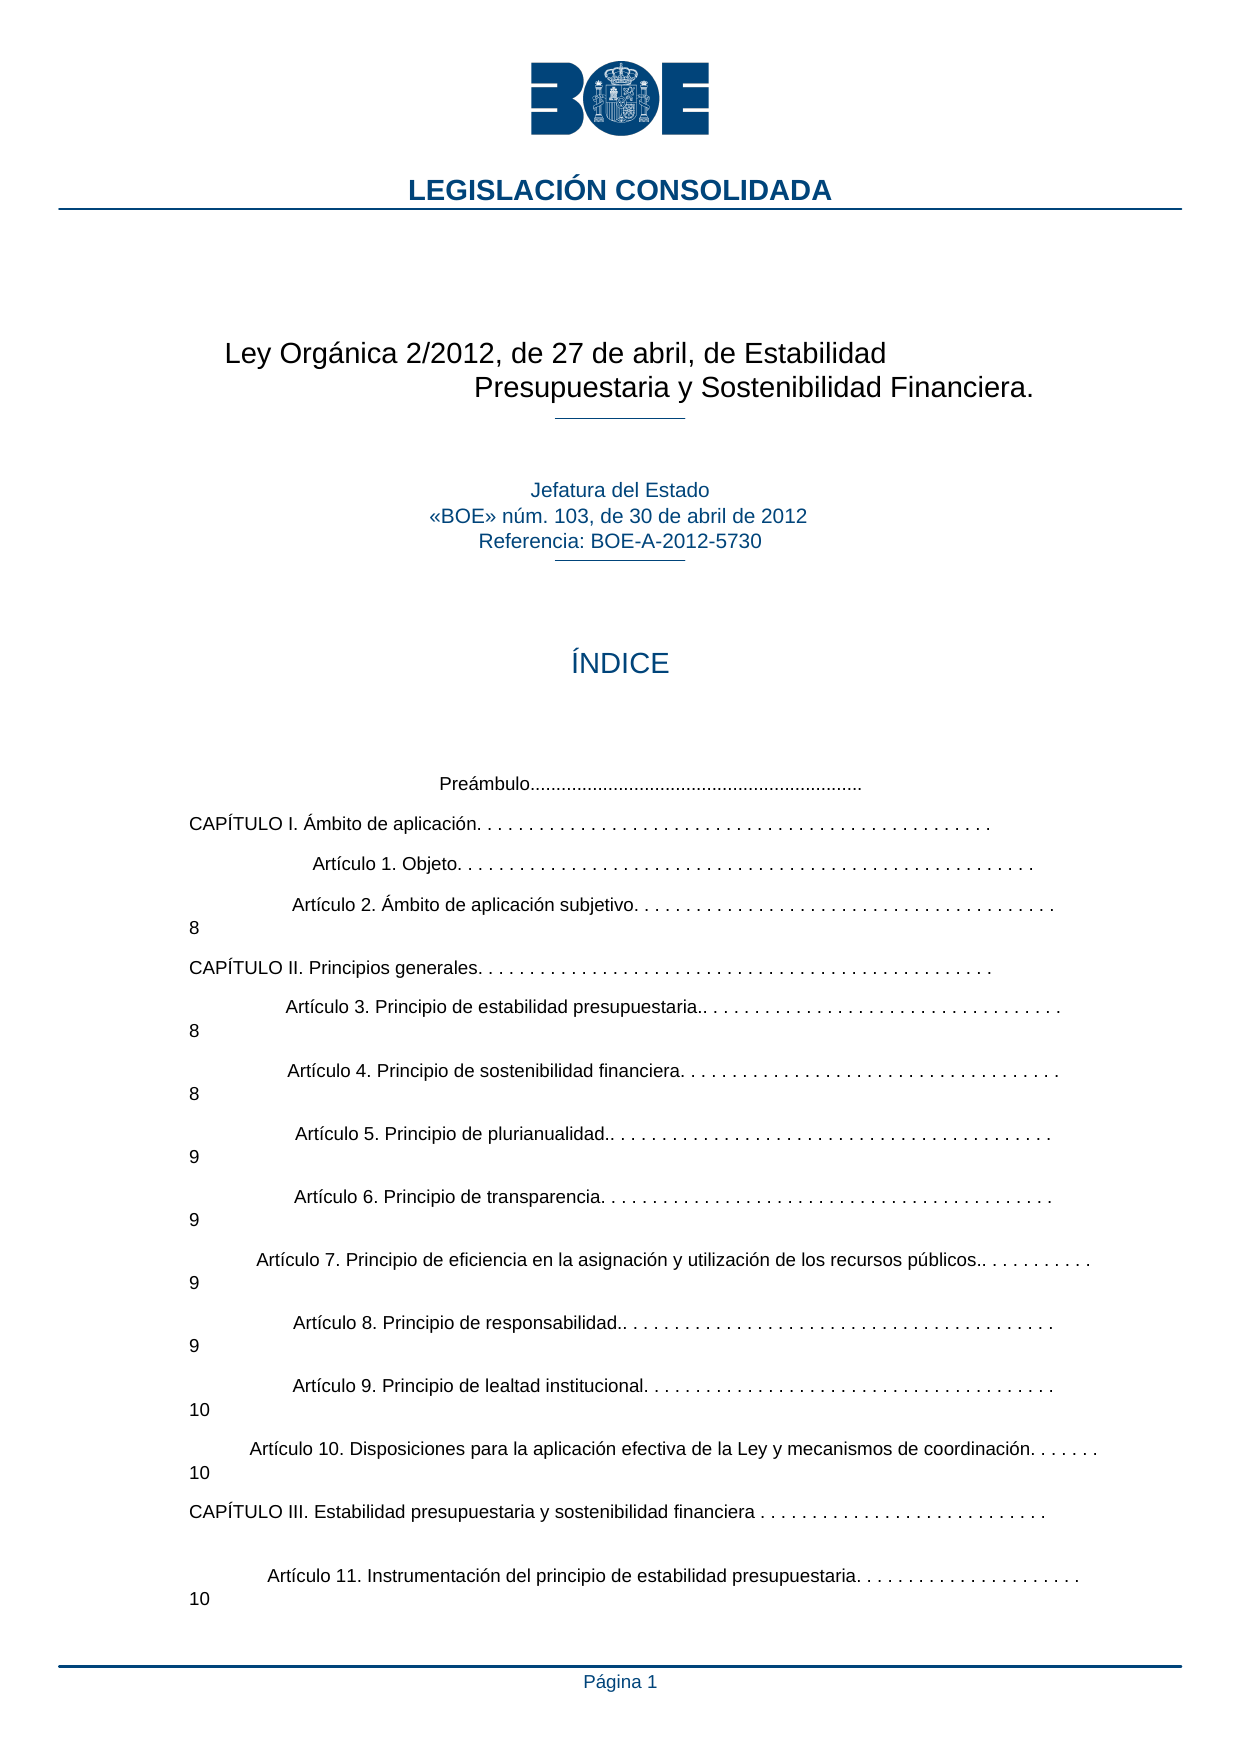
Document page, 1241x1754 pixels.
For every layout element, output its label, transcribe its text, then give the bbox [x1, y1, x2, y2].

text Artículo 8. Principio de responsabilidad.. . . . . . . . . . . . . . . . . . . . . . . . . . . . . . . . . . . . . . . . . . 9 [189, 1312, 1051, 1357]
text Artículo 2. Ámbito de aplicación subjetivo. . . . . . . . . . . . . . . . . . . . . . . . . . . . . . . . . . . . . . . . . 8 [189, 893, 1051, 938]
text Artículo 6. Principio de transparencia. . . . . . . . . . . . . . . . . . . . . . . . . . . . . . . . . . . . . . . . . . . . 9 [189, 1186, 1051, 1231]
picture [531, 61, 709, 136]
text Artículo 10. Disposiciones para la aplicación efectiva de la Ley y mecanismos de coordinación. . . . . . . 10 [189, 1438, 1051, 1483]
text Preámbulo................................................................ 4 [189, 773, 1051, 794]
text CAPÍTULO I. Ámbito de aplicación. . . . . . . . . . . . . . . . . . . . . . . . . . . . . . . . . . . . . . . . . . . . . . . . . . 8 [189, 813, 1051, 834]
text ÍNDICE [189, 646, 1051, 679]
text Jefatura del Estado [530, 478, 1051, 502]
text CAPÍTULO II. Principios generales. . . . . . . . . . . . . . . . . . . . . . . . . . . . . . . . . . . . . . . . . . . . . . . . . . 8 [189, 956, 1051, 978]
text Referencia: BOE-A-2012-5730 [478, 529, 1051, 553]
text CAPÍTULO III. Estabilidad presupuestaria y sostenibilidad financiera . . . . . . . . . . . . . . . . . . . . . . . . . . . . 10 [189, 1501, 1051, 1546]
text Artículo 9. Principio de lealtad institucional. . . . . . . . . . . . . . . . . . . . . . . . . . . . . . . . . . . . . . . . 10 [189, 1375, 1051, 1420]
text Ley Orgánica 2/2012, de 27 de abril, de Estabilidad Presupuestaria y Sostenibilidad Financiera. [224, 337, 1051, 403]
text Artículo 7. Principio de eficiencia en la asignación y utilización de los recursos públicos.. . . . . . . . . . . 9 [189, 1249, 1051, 1294]
text Artículo 5. Principio de plurianualidad.. . . . . . . . . . . . . . . . . . . . . . . . . . . . . . . . . . . . . . . . . . . 9 [189, 1123, 1051, 1167]
text Artículo 4. Principio de sostenibilidad financiera. . . . . . . . . . . . . . . . . . . . . . . . . . . . . . . . . . . . . 8 [189, 1059, 1051, 1104]
text Artículo 11. Instrumentación del principio de estabilidad presupuestaria. . . . . . . . . . . . . . . . . . . . . . 10 [189, 1564, 1051, 1609]
text Artículo 1. Objeto. . . . . . . . . . . . . . . . . . . . . . . . . . . . . . . . . . . . . . . . . . . . . . . . . . . . . . . . 8 [189, 853, 1051, 874]
text LEGISLACIÓN CONSOLIDADA [408, 173, 1051, 206]
text «BOE» núm. 103, de 30 de abril de 2012 [429, 503, 1051, 527]
text Artículo 3. Principio de estabilidad presupuestaria.. . . . . . . . . . . . . . . . . . . . . . . . . . . . . . . . . . . 8 [189, 996, 1051, 1041]
